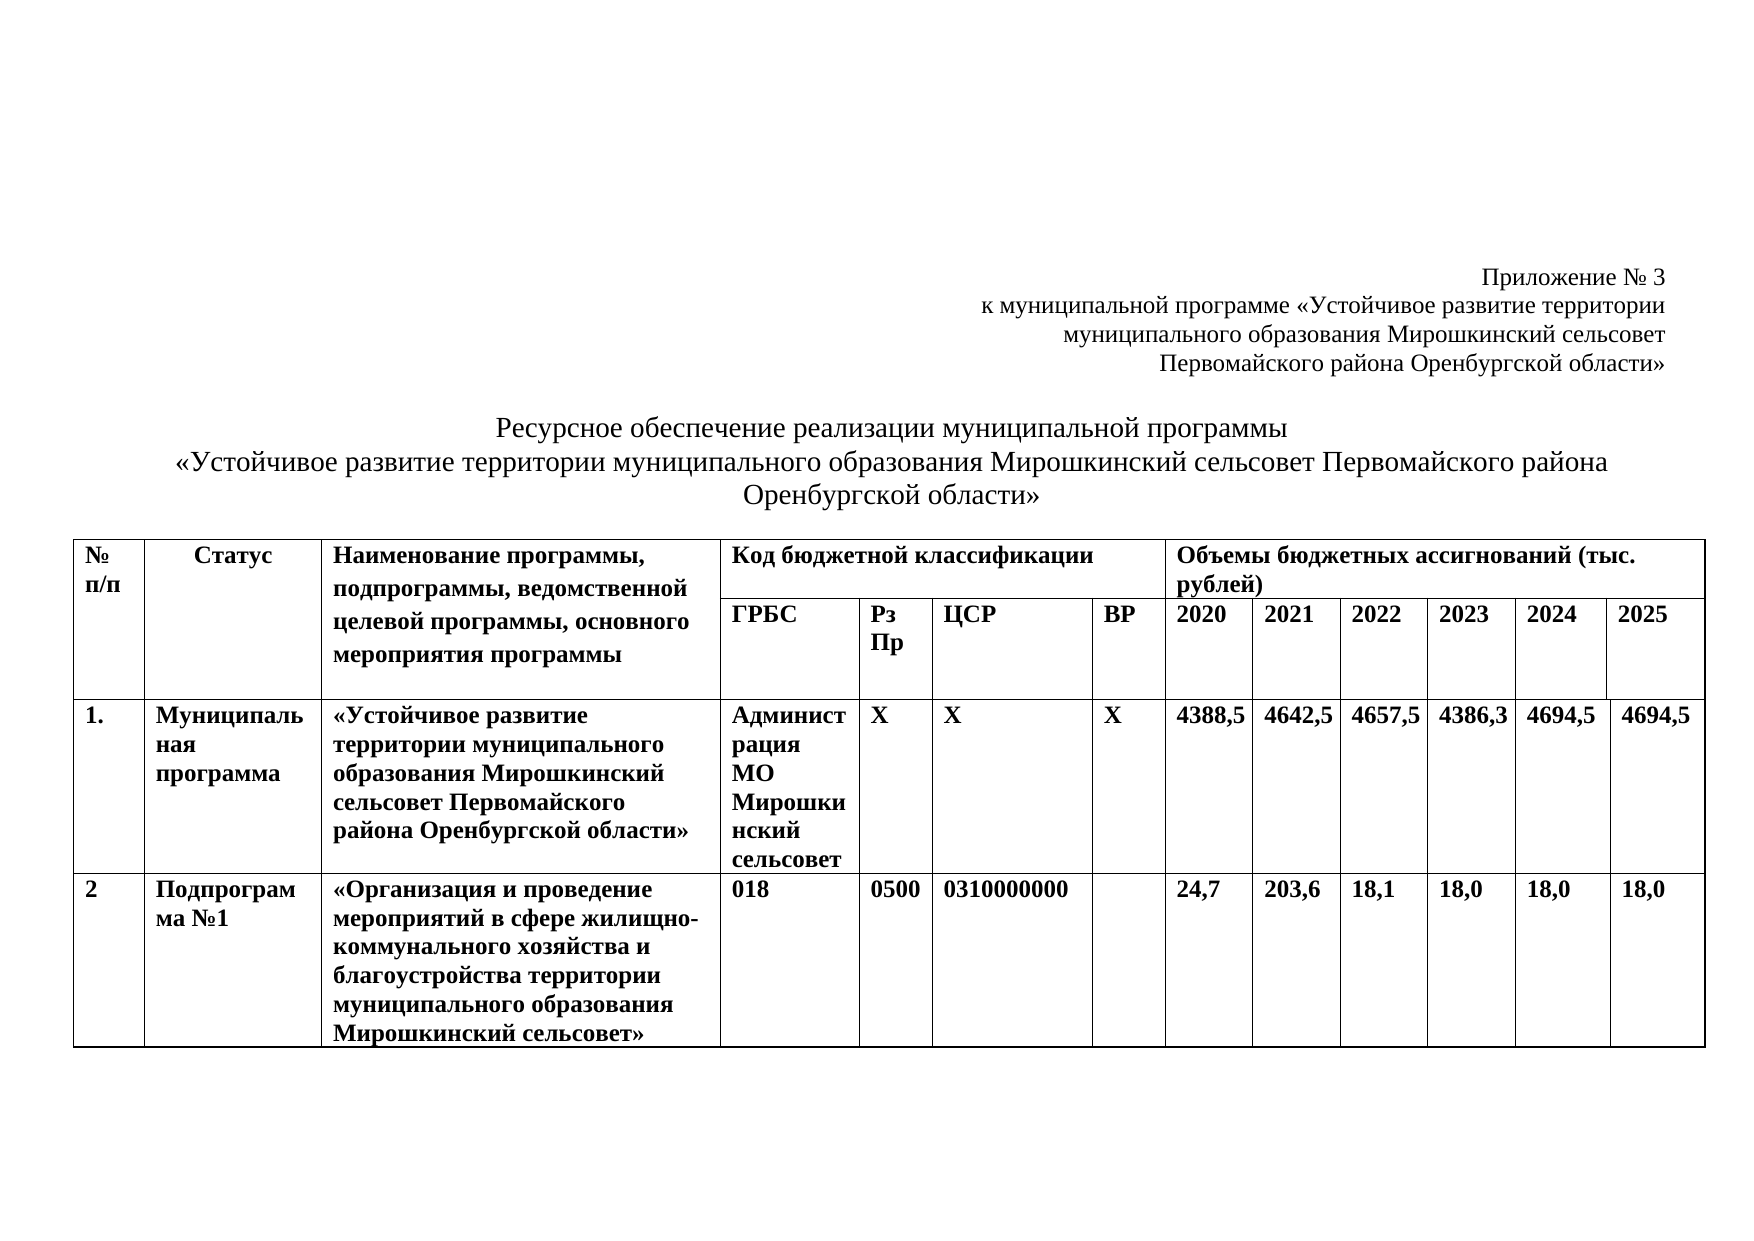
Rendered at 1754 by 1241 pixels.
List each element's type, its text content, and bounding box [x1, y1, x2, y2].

table_cell Х [933, 700, 1092, 873]
table_cell 018 [721, 874, 859, 1046]
table_header Наименование программы, подпрограммы, ведомственной целевой программы, основного мероприятия программы [322, 540, 720, 699]
table_cell ЦСР [933, 599, 1092, 699]
table_cell 4657,5 [1341, 700, 1427, 873]
table_cell 203,6 [1253, 874, 1340, 1046]
table_cell 2021 [1253, 599, 1340, 699]
text Приложение № 3 [974, 262, 1665, 291]
table_cell 2023 [1428, 599, 1515, 699]
table_cell ВР [1093, 599, 1165, 699]
table_cell Х [860, 700, 932, 873]
table_cell Администрация МО Мирошкинский сельсовет [721, 700, 859, 873]
table_cell 0310000000 [933, 874, 1092, 1046]
table_header Статус [145, 540, 321, 699]
table_header № п/п [74, 540, 144, 699]
table_cell 2025 [1607, 599, 1704, 699]
table_cell «Организация и проведение мероприятий в сфере жилищно-коммунального хозяйства и благоустройства территории муниципального образования Мирошкинский сельсовет» [322, 874, 720, 1046]
table_header Код бюджетной классификации [721, 540, 1165, 598]
table_cell ГРБС [721, 599, 859, 699]
table_cell «Устойчивое развитие территории муниципального образования Мирошкинский сельсовет Первомайского района Оренбургской области» [322, 700, 720, 873]
table_cell 2024 [1516, 599, 1606, 699]
table_cell 4388,5 [1166, 700, 1252, 873]
table_cell 0500 [860, 874, 932, 1046]
table_cell 24,7 [1166, 874, 1252, 1046]
table_cell 4386,3 [1428, 700, 1515, 873]
table_cell 18,1 [1341, 874, 1427, 1046]
text Ресурсное обеспечение реализации муниципальной программы «Устойчивое развитие территории муниципального образования Мирошкинский сельсовет Первомайского района Оренбургской области» [118, 410, 1665, 511]
table_cell 4694,5 [1611, 700, 1704, 873]
text к муниципальной программе «Устойчивое развитие территории муниципального образования Мирошкинский сельсовет Первомайского района Оренбургской области» [974, 291, 1665, 377]
table_header Объемы бюджетных ассигнований (тыс. рублей) [1166, 540, 1704, 598]
table_cell 2 [74, 874, 144, 1046]
table_cell 2020 [1166, 599, 1252, 699]
table_cell 4694,5 [1516, 700, 1610, 873]
table_cell [1093, 874, 1165, 1046]
table_cell 2022 [1341, 599, 1427, 699]
table_cell 4642,5 [1253, 700, 1340, 873]
table_cell 18,0 [1516, 874, 1610, 1046]
table_cell Х [1093, 700, 1165, 873]
table_cell Муниципальная программа [145, 700, 321, 873]
table_cell 1. [74, 700, 144, 873]
table_cell 18,0 [1428, 874, 1515, 1046]
table_cell Подпрограмма №1 [145, 874, 321, 1046]
table_cell 18,0 [1611, 874, 1704, 1046]
table_cell Рз Пр [860, 599, 932, 699]
